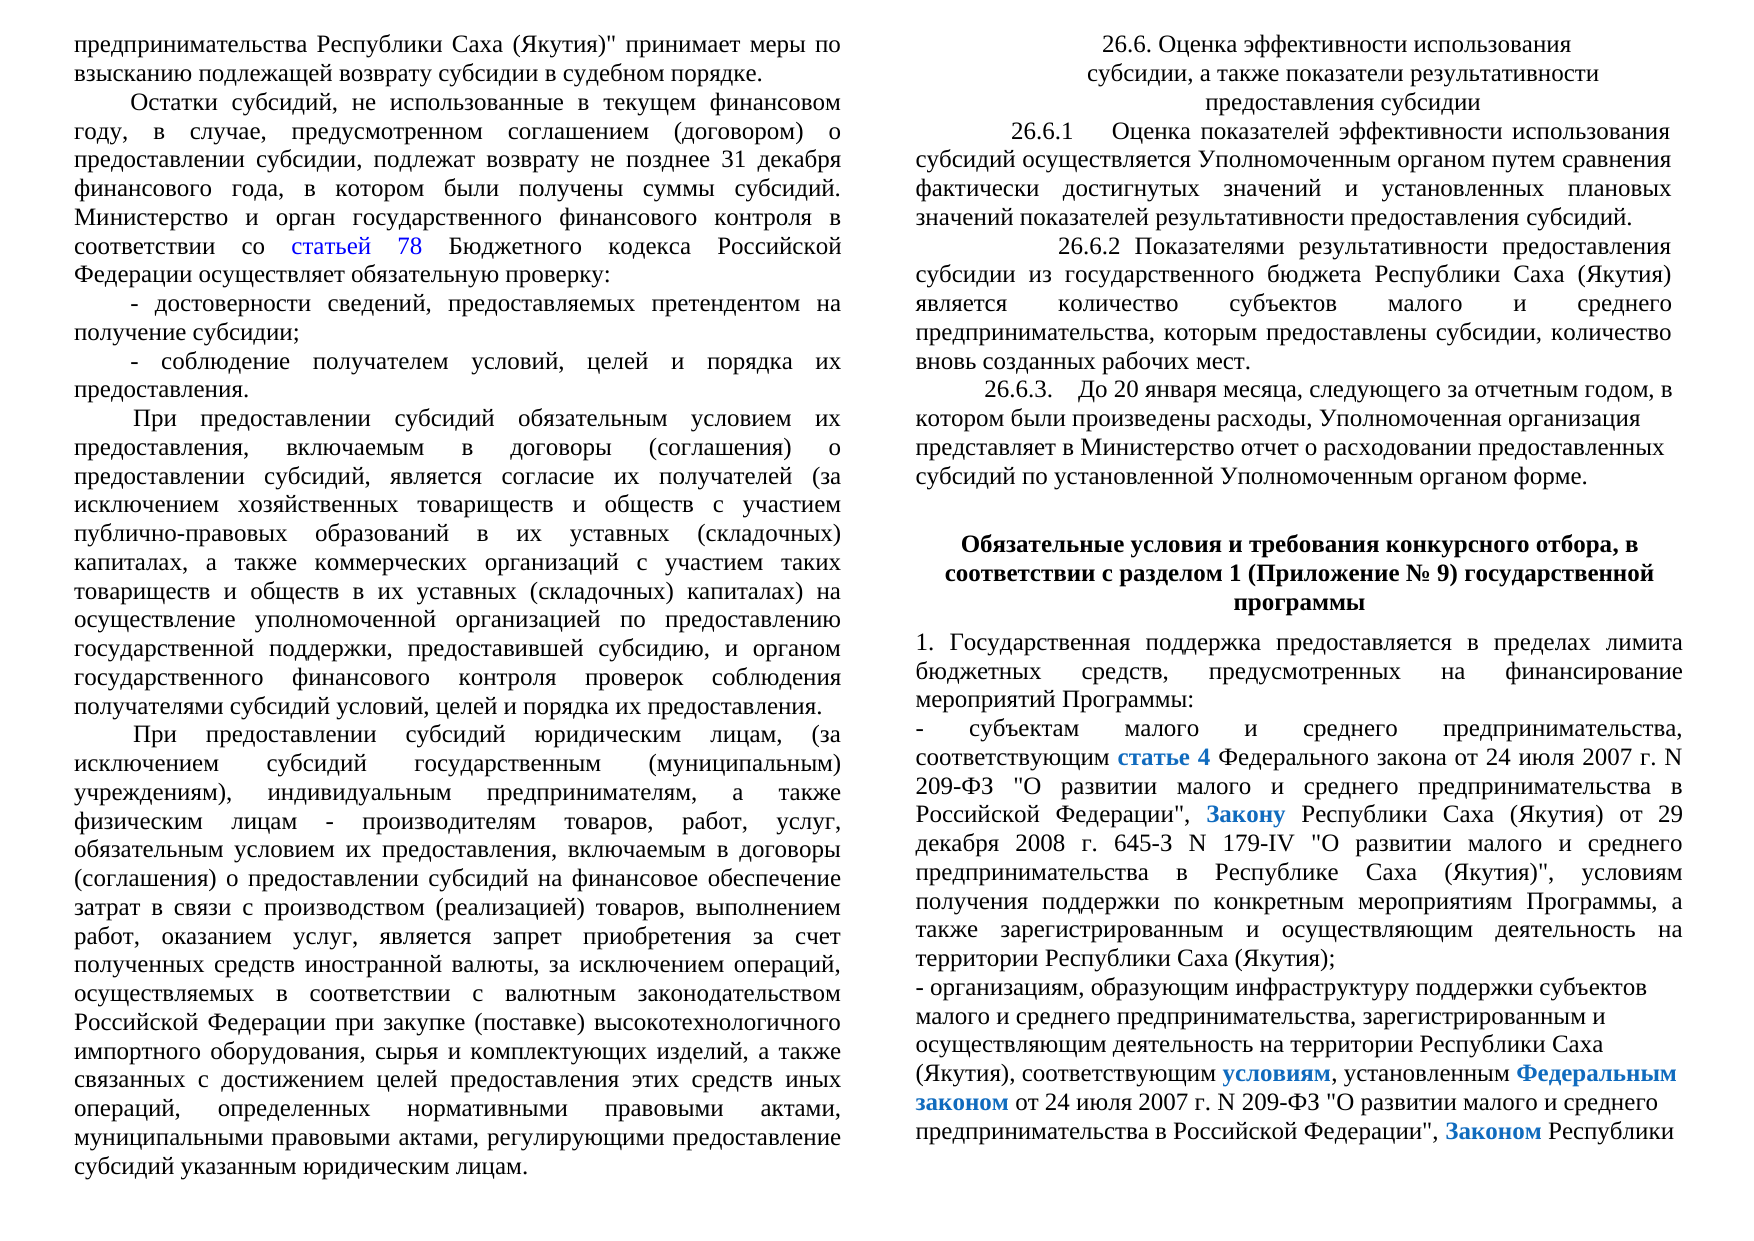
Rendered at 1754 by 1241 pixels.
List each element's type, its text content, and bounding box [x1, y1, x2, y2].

text - соблюдение получателем условий, целей и порядка их предоставления. [74, 346, 842, 403]
text При предоставлении субсидий юридическим лицам, (за исключением субсидий государственным (муниципальным) учреждениям), индивидуальным предпринимателям, а также физическим лицам - производителям товаров, работ, услуг, обязательным условием их предоставления, включаемым в договоры (соглашения) о предоставлении субсидий на финансовое обеспечение затрат в связи с производством (реализацией) товаров, выполнением работ, оказанием услуг, является запрет приобретения за счет полученных средств иностранной валюты, за исключением операций, осуществляемых в соответствии с валютным законодательством Российской Федерации при закупке (поставке) высокотехнологичного импортного оборудования, сырья и комплектующих изделий, а также связанных с достижением целей предоставления этих средств иных операций, определенных нормативными правовыми актами, муниципальными правовыми актами, регулирующими предоставление субсидий указанным юридическим лицам. [74, 719, 842, 1179]
text - достоверности сведений, предоставляемых претендентом на получение субсидии; [74, 288, 842, 346]
text - субъектам малого и среднего предпринимательства, соответствующим статье 4 Федерального закона от 24 июля 2007 г. N 209-ФЗ "О развитии малого и среднего предпринимательства в Российской Федерации", Закону Республики Саха (Якутия) от 29 декабря 2008 г. 645-З N 179-IV "О развитии малого и среднего предпринимательства в Республике Саха (Якутия)", условиям получения поддержки по конкретным мероприятиям Программы, а также зарегистрированным и осуществляющим деятельность на территории Республики Саха (Якутия); [915, 713, 1683, 972]
text При предоставлении субсидий обязательным условием их предоставления, включаемым в договоры (соглашения) о предоставлении субсидий, является согласие их получателей (за исключением хозяйственных товариществ и обществ с участием публично-правовых образований в их уставных (складочных) капиталах, а также коммерческих организаций с участием таких товариществ и обществ в их уставных (складочных) капиталах) на осуществление уполномоченной организацией по предоставлению государственной поддержки, предоставившей субсидию, и органом государственного финансового контроля проверок соблюдения получателями субсидий условий, целей и порядка их предоставления. [74, 403, 842, 719]
subtitle Обязательные условия и требования конкурсного отбора, в соответствии с разделом 1 (Приложение № 9) государственной программы [915, 529, 1683, 616]
text 1. Государственная поддержка предоставляется в пределах лимита бюджетных средств, предусмотренных на финансирование мероприятий Программы: [915, 627, 1683, 713]
text 26.6.1 Оценка показателей эффективности использования субсидий осуществляется Уполномоченным органом путем сравнения фактически достигнутых значений и установленных плановых значений показателей результативности предоставления субсидий. [915, 116, 1672, 231]
text 26.6.2 Показателями результативности предоставления субсидии из государственного бюджета Республики Саха (Якутия) является количество субъектов малого и среднего предпринимательства, которым предоставлены субсидии, количество вновь созданных рабочих мест. [915, 231, 1672, 374]
text 26.6.3. До 20 января месяца, следующего за отчетным годом, в котором были произведены расходы, Уполномоченная организация представляет в Министерство отчет о расходовании предоставленных субсидий по установленной Уполномоченным органом форме. [915, 374, 1683, 489]
text 26.6. Оценка эффективности использования субсидии, а также показатели результативности предоставления субсидии [1053, 29, 1620, 116]
text Остатки субсидий, не использованные в текущем финансовом году, в случае, предусмотренном соглашением (договором) о предоставлении субсидии, подлежат возврату не позднее 31 декабря финансового года, в котором были получены суммы субсидий. Министерство и орган государственного финансового контроля в соответствии со статьей 78 Бюджетного кодекса Российской Федерации осуществляет обязательную проверку: [74, 87, 842, 288]
